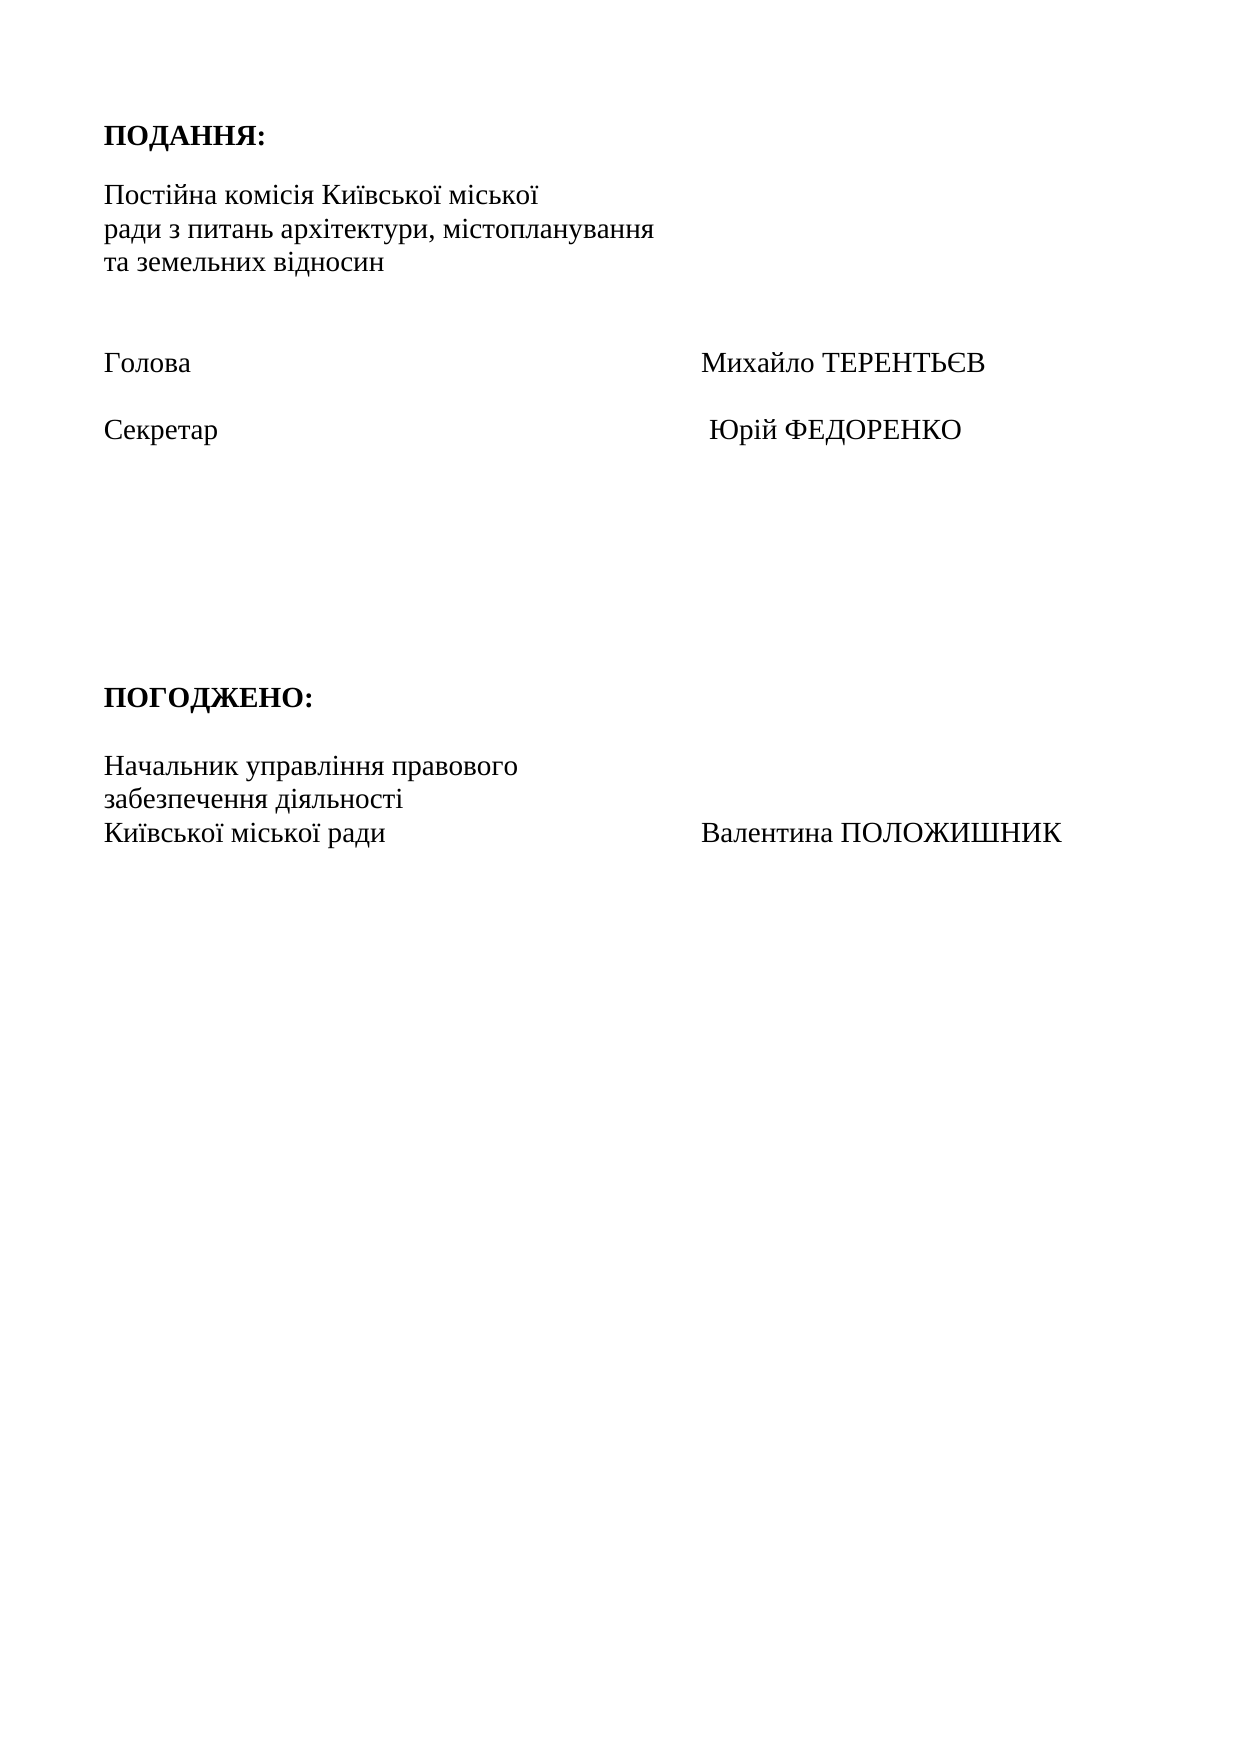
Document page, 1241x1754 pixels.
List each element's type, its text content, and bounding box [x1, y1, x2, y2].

text Начальник управління правового [103, 748, 1152, 781]
text ПОГОДЖЕНО: [103, 681, 1152, 714]
text ПОДАННЯ: [103, 118, 1152, 152]
text Постійна комісія Київської міської [103, 177, 1152, 211]
text ради з питань архітектури, містопланування [103, 211, 1152, 244]
text Голова Михайло ТЕРЕНТЬЄВ [103, 345, 1152, 379]
text Київської міської ради Валентина ПОЛОЖИШНИК [103, 815, 1152, 848]
text Секретар Юрій ФЕДОРЕНКО [103, 412, 1152, 446]
text забезпечення діяльності [103, 781, 1152, 815]
text та земельних відносин [103, 244, 1152, 278]
